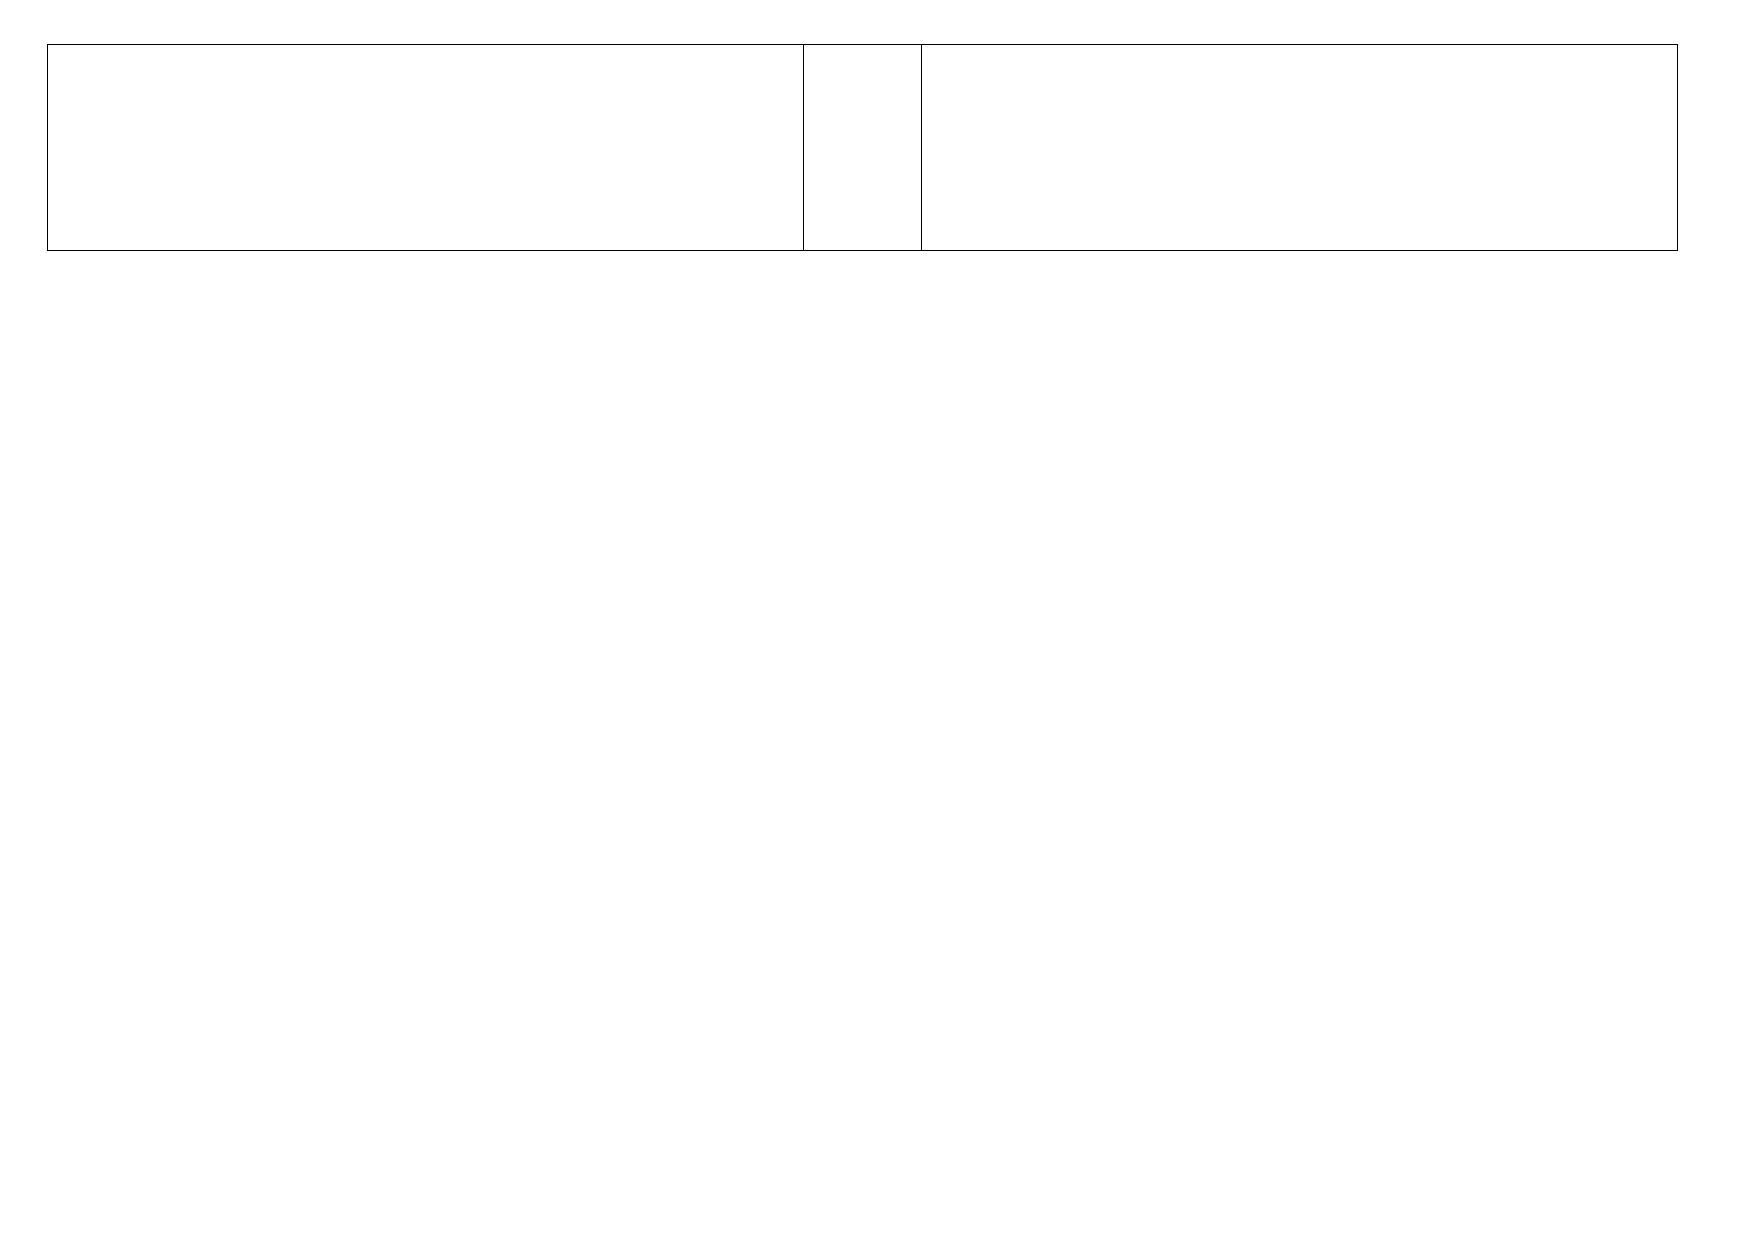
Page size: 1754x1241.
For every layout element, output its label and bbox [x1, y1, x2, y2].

table_cell [922, 45, 1677, 249]
table_cell [804, 45, 921, 249]
table_cell [48, 45, 803, 249]
